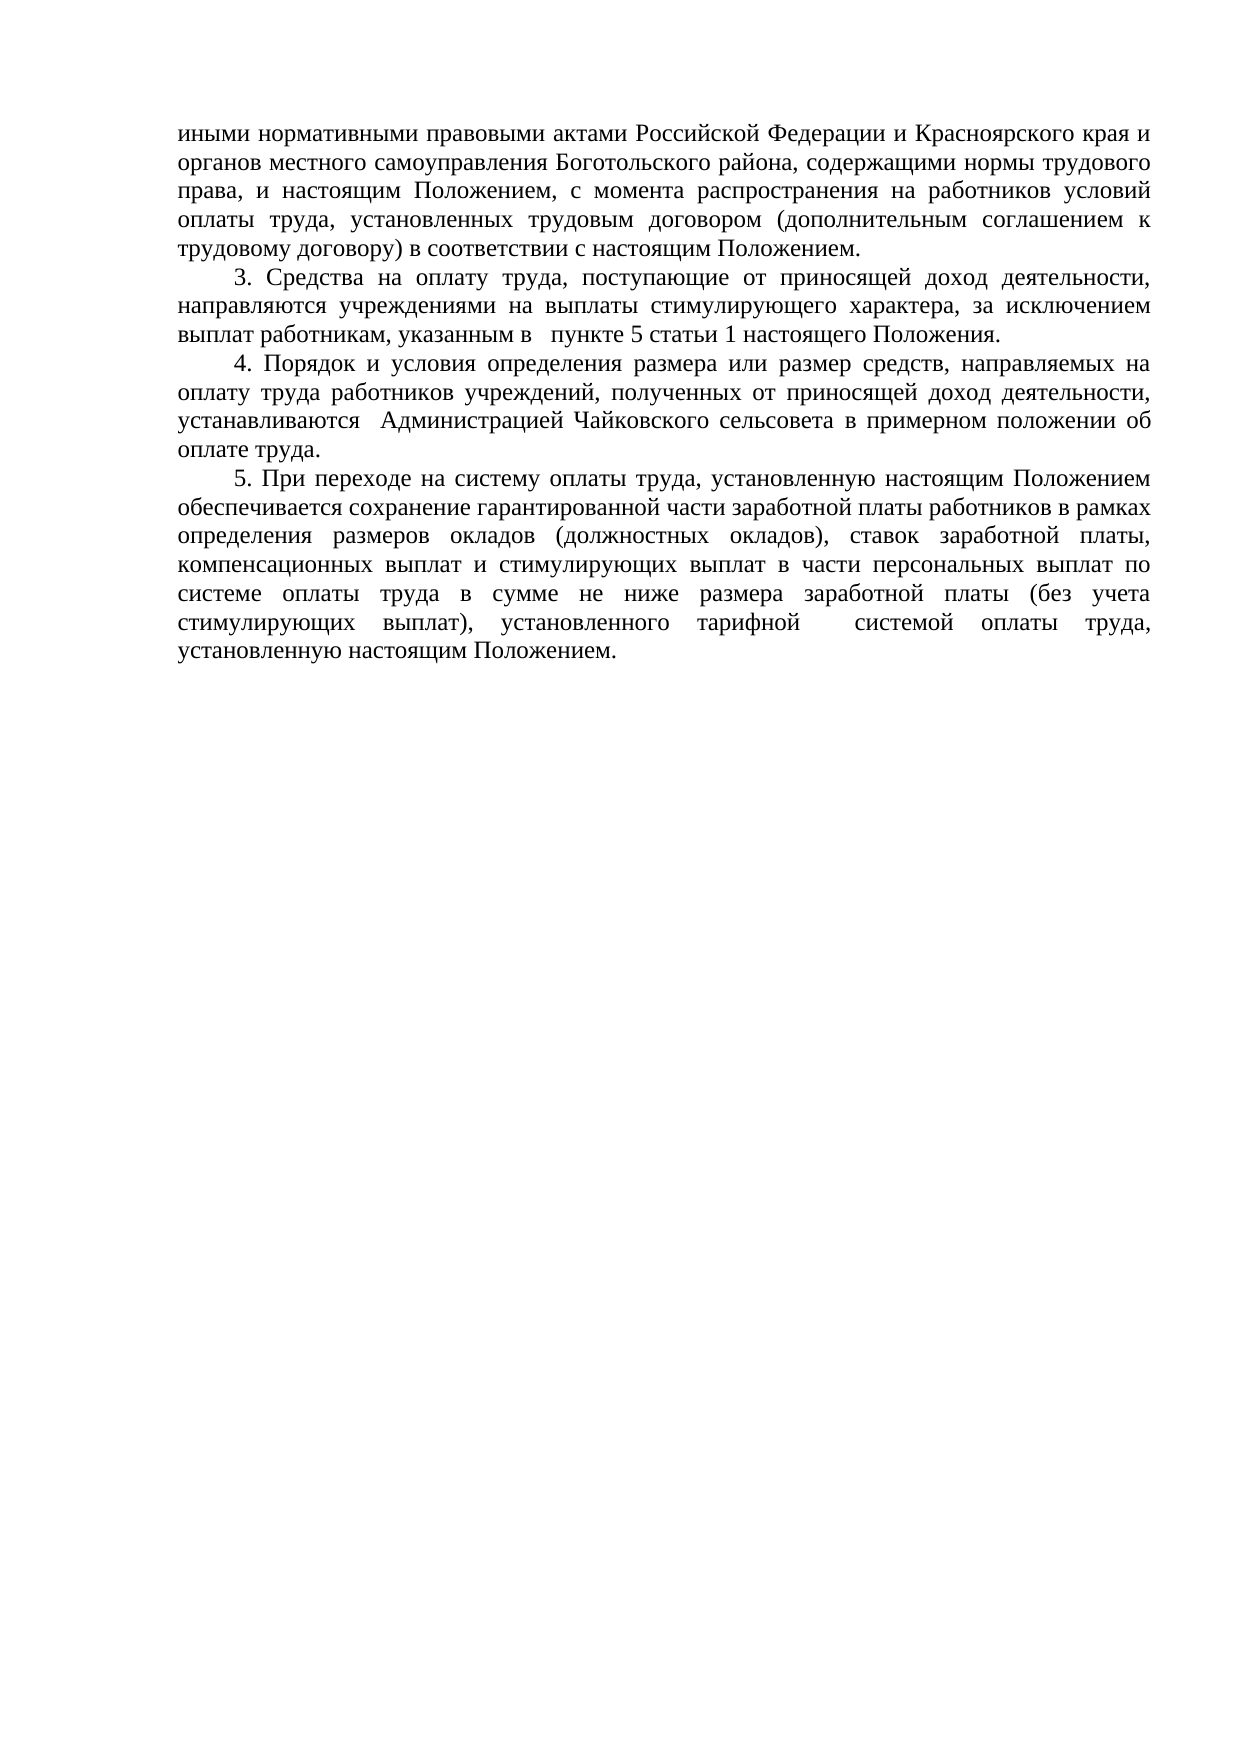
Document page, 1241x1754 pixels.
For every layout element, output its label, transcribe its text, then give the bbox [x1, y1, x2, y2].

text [177, 118, 1152, 262]
text 5. При переходе на систему оплаты труда, установленную настоящим Положением обеспечивается сохранение гарантированной части заработной платы работников в рамках определения размеров окладов (должностных окладов), ставок заработной платы, компенсационных выплат и стимулирующих выплат в части персональных выплат по системе оплаты труда в сумме не ниже размера заработной платы (без учета стимулирующих выплат), установленного тарифной системой оплаты труда, установленную настоящим Положением. [177, 463, 1152, 664]
text 3. Средства на оплату труда, поступающие от приносящей доход деятельности, направляются учреждениями на выплаты стимулирующего характера, за исключением выплат работникам, указанным в пункте 5 статьи 1 настоящего Положения. [177, 262, 1152, 348]
text 4. Порядок и условия определения размера или размер средств, направляемых на оплату труда работников учреждений, полученных от приносящей доход деятельности, устанавливаются Администрацией Чайковского сельсовета в примерном положении об оплате труда. [177, 348, 1152, 463]
